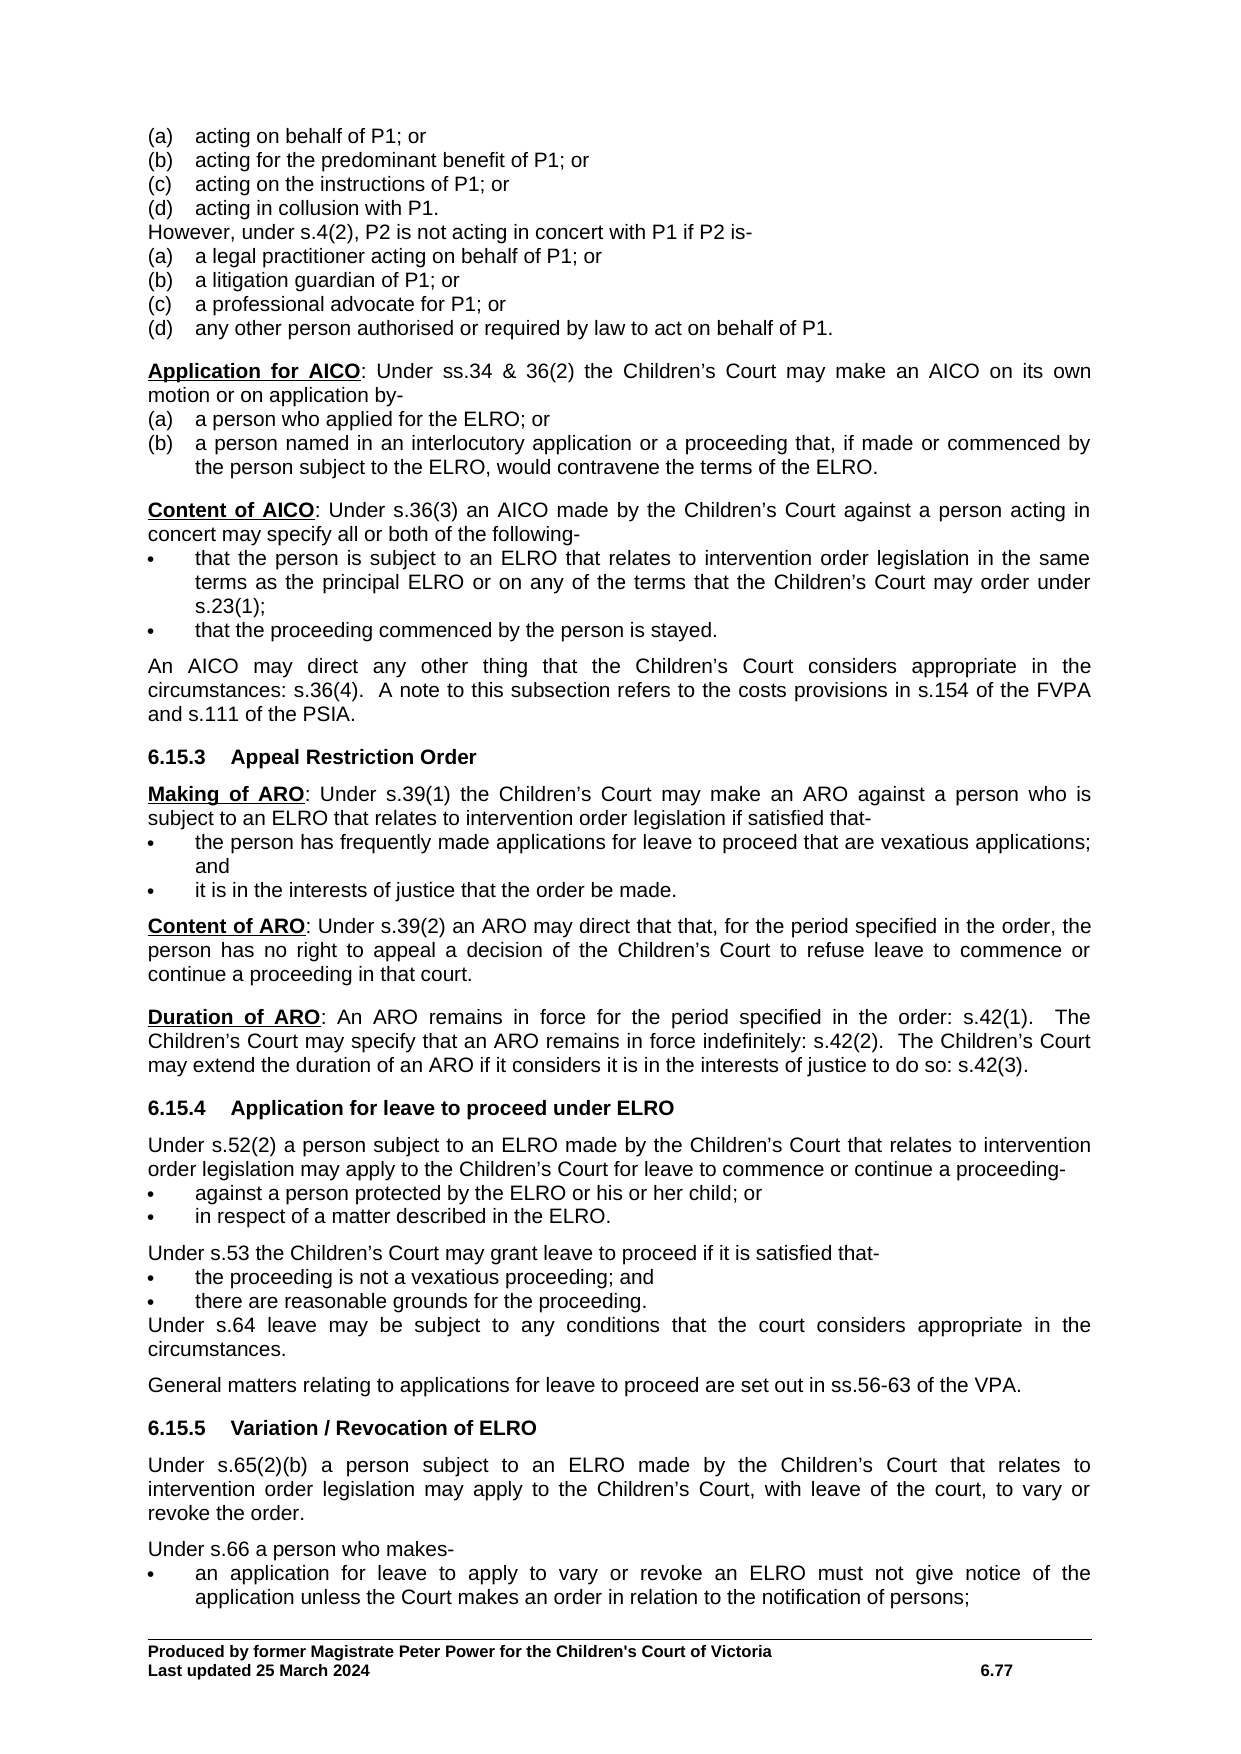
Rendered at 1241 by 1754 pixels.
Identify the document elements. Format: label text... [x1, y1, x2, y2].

list in respect of a matter described in the ELRO. [148, 1204, 1092, 1228]
list the person has frequently made applications for leave to proceed that are vexatious applications; and [148, 829, 1092, 877]
list acting for the predominant benefit of P1; or [148, 148, 1092, 172]
text Under s.53 the Children’s Court may grant leave to proceed if it is satisfied that- [148, 1241, 1092, 1265]
text Under s.52(2) a person subject to an ELRO made by the Children’s Court that relates to intervention order legislation may apply to the Children’s Court for leave to commence or continue a proceeding- [148, 1132, 1092, 1180]
text Under s.66 a person who makes- [148, 1537, 1092, 1561]
list any other person authorised or required by law to act on behalf of P1. [148, 316, 1092, 340]
text However, under s.4(2), P2 is not acting in concert with P1 if P2 is- [148, 220, 1092, 244]
list that the proceeding commenced by the person is stayed. [148, 618, 1092, 642]
subtitle 6.15.4 Application for leave to proceed under ELRO [148, 1096, 1092, 1120]
text Application for AICO: Under ss.34 & 36(2) the Children’s Court may make an AICO on its own motion or on application by- [148, 359, 1092, 407]
list acting on the instructions of P1; or [148, 172, 1092, 196]
text Content of ARO: Under s.39(2) an ARO may direct that that, for the period specified in the order, the person has no right to appeal a decision of the Children’s Court to refuse leave to commence or continue a proceeding in that court. [148, 914, 1092, 986]
subtitle 6.15.3 Appeal Restriction Order [148, 745, 1092, 769]
list an application for leave to apply to vary or revoke an ELRO must not give notice of the application unless the Court makes an order in relation to the notification of persons; [148, 1561, 1092, 1609]
text Duration of ARO: An ARO remains in force for the period specified in the order: s.42(1). The Children’s Court may specify that an ARO remains in force indefinitely: s.42(2). The Children’s Court may extend the duration of an ARO if it considers it is in the interests of justice to do so: s.42(3). [148, 1005, 1092, 1077]
list acting on behalf of P1; or [148, 124, 1092, 148]
text Making of ARO: Under s.39(1) the Children’s Court may make an ARO against a person who is subject to an ELRO that relates to intervention order legislation if satisfied that- [148, 782, 1092, 829]
list acting in collusion with P1. [148, 196, 1092, 220]
list a legal practitioner acting on behalf of P1; or [148, 244, 1092, 268]
text General matters relating to applications for leave to proceed are set out in ss.56-63 of the VPA. [148, 1373, 1092, 1397]
text An AICO may direct any other thing that the Children’s Court considers appropriate in the circumstances: s.36(4). A note to this subsection refers to the costs provisions in s.154 of the FVPA and s.111 of the PSIA. [148, 654, 1092, 726]
list a professional advocate for P1; or [148, 292, 1092, 316]
text Under s.64 leave may be subject to any conditions that the court considers appropriate in the circumstances. [148, 1313, 1092, 1361]
list a person who applied for the ELRO; or [148, 407, 1092, 431]
list a litigation guardian of P1; or [148, 268, 1092, 292]
text Under s.65(2)(b) a person subject to an ELRO made by the Children’s Court that relates to intervention order legislation may apply to the Children’s Court, with leave of the court, to vary or revoke the order. [148, 1453, 1092, 1524]
list the proceeding is not a vexatious proceeding; and [148, 1265, 1092, 1289]
list there are reasonable grounds for the proceeding. [148, 1289, 1092, 1313]
text Content of AICO: Under s.36(3) an AICO made by the Children’s Court against a person acting in concert may specify all or both of the following- [148, 498, 1092, 546]
list against a person protected by the ELRO or his or her child; or [148, 1180, 1092, 1204]
list a person named in an interlocutory application or a proceeding that, if made or commenced by the person subject to the ELRO, would contravene the terms of the ELRO. [148, 431, 1092, 479]
subtitle 6.15.5 Variation / Revocation of ELRO [148, 1416, 1092, 1440]
list it is in the interests of justice that the order be made. [148, 877, 1092, 901]
list that the person is subject to an ELRO that relates to intervention order legislation in the same terms as the principal ELRO or on any of the terms that the Children’s Court may order under s.23(1); [148, 546, 1092, 618]
